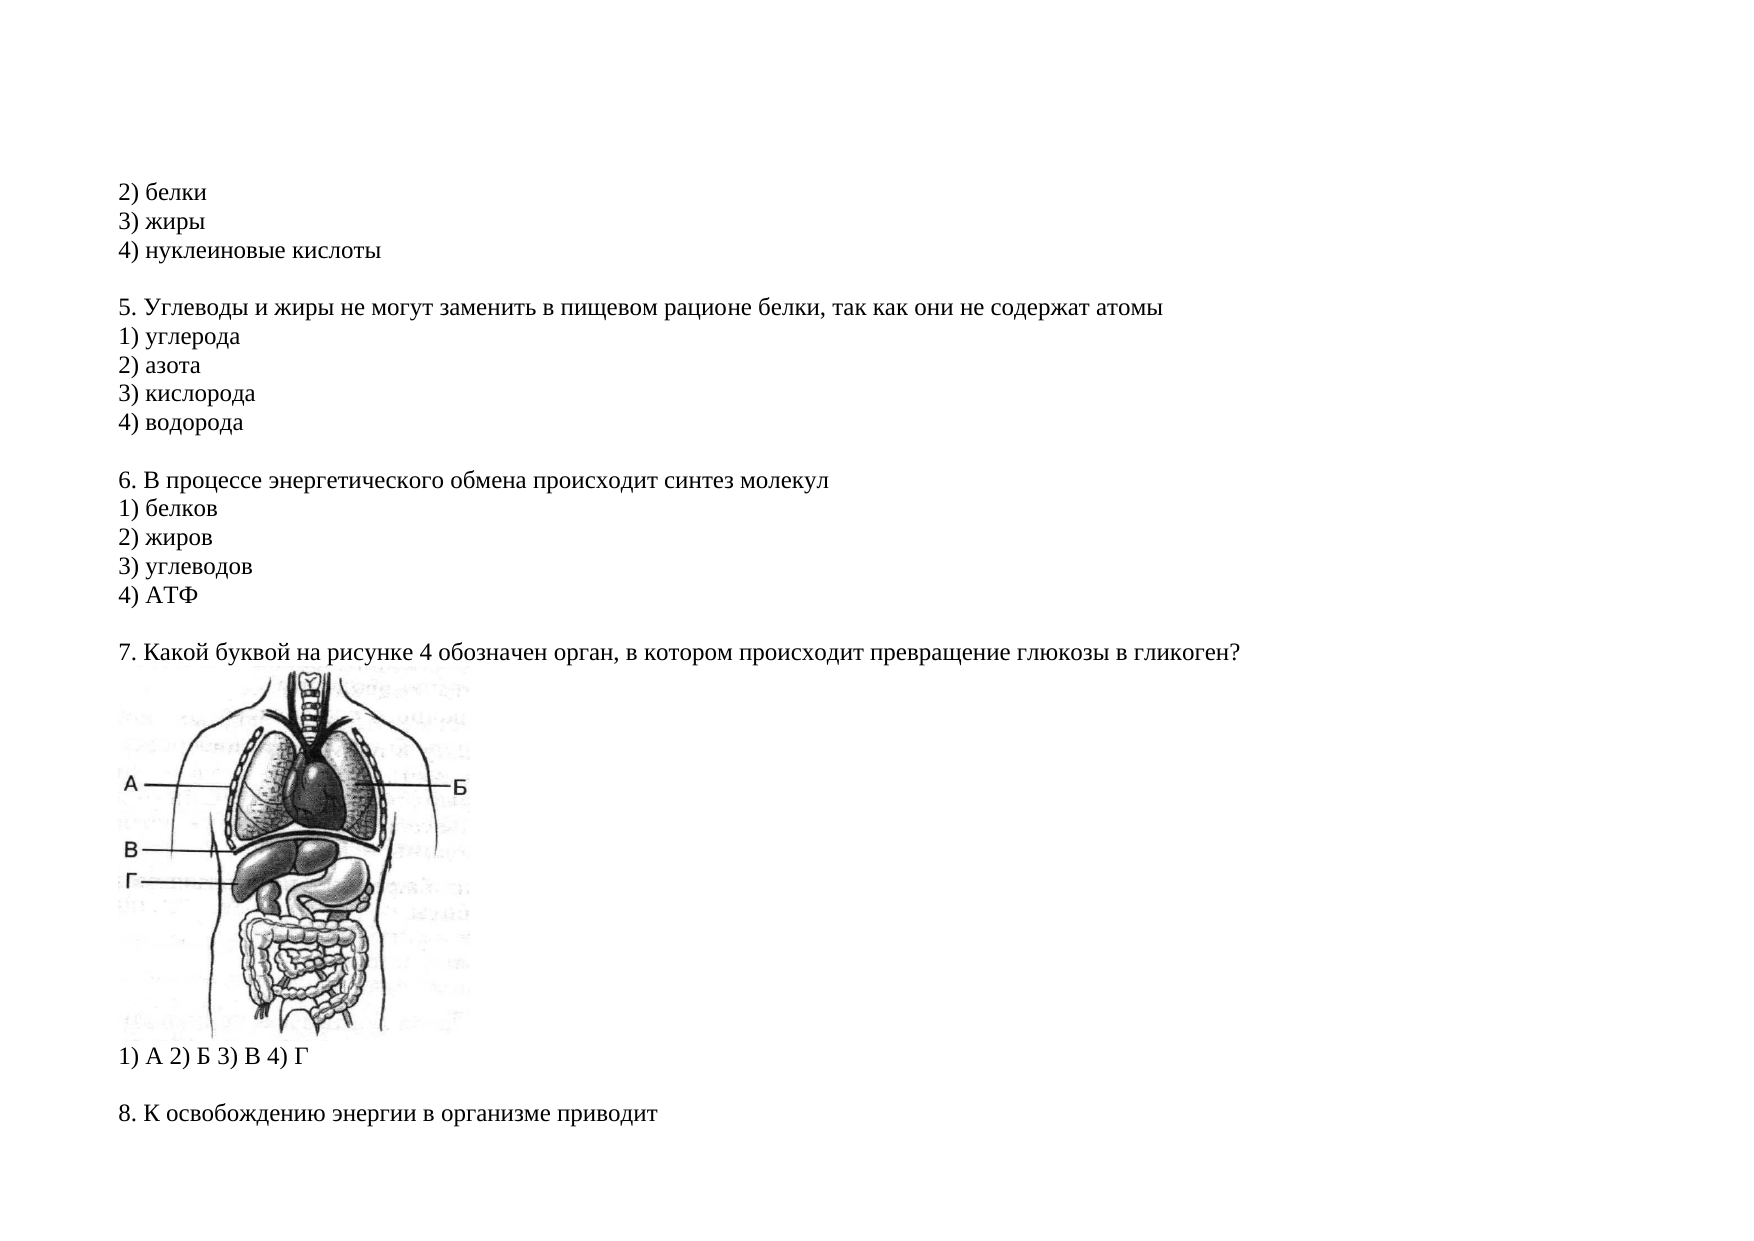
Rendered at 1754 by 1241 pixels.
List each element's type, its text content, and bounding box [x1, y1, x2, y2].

text 4) АТФ [118, 580, 1636, 608]
text 1) углерода [118, 321, 1636, 350]
text 3) жиры [118, 206, 1636, 235]
text 5. Углеводы и жиры не могут заменить в пищевом рационе белки, так как они не содержат атомы [118, 292, 1636, 321]
text 4) нуклеиновые кислоты [118, 235, 1636, 263]
text 3) углеводов [118, 551, 1636, 580]
text 4) водорода [118, 407, 1636, 436]
text 7. Какой буквой на рисунке 4 обозначен орган, в котором происходит превращение глюкозы в гликоген? [118, 637, 1636, 666]
text 6. В процессе энергетического обмена происходит синтез молекул [118, 465, 1636, 493]
text 3) кислорода [118, 378, 1636, 407]
text 1) А 2) Б 3) В 4) Г [118, 1041, 1636, 1070]
text 2) белки [118, 177, 1636, 206]
text 2) азота [118, 350, 1636, 378]
text 1) белков [118, 493, 1636, 522]
picture [118, 666, 470, 1041]
text 2) жиров [118, 522, 1636, 551]
text 8. К освобождению энергии в организме приводит [118, 1098, 1636, 1127]
